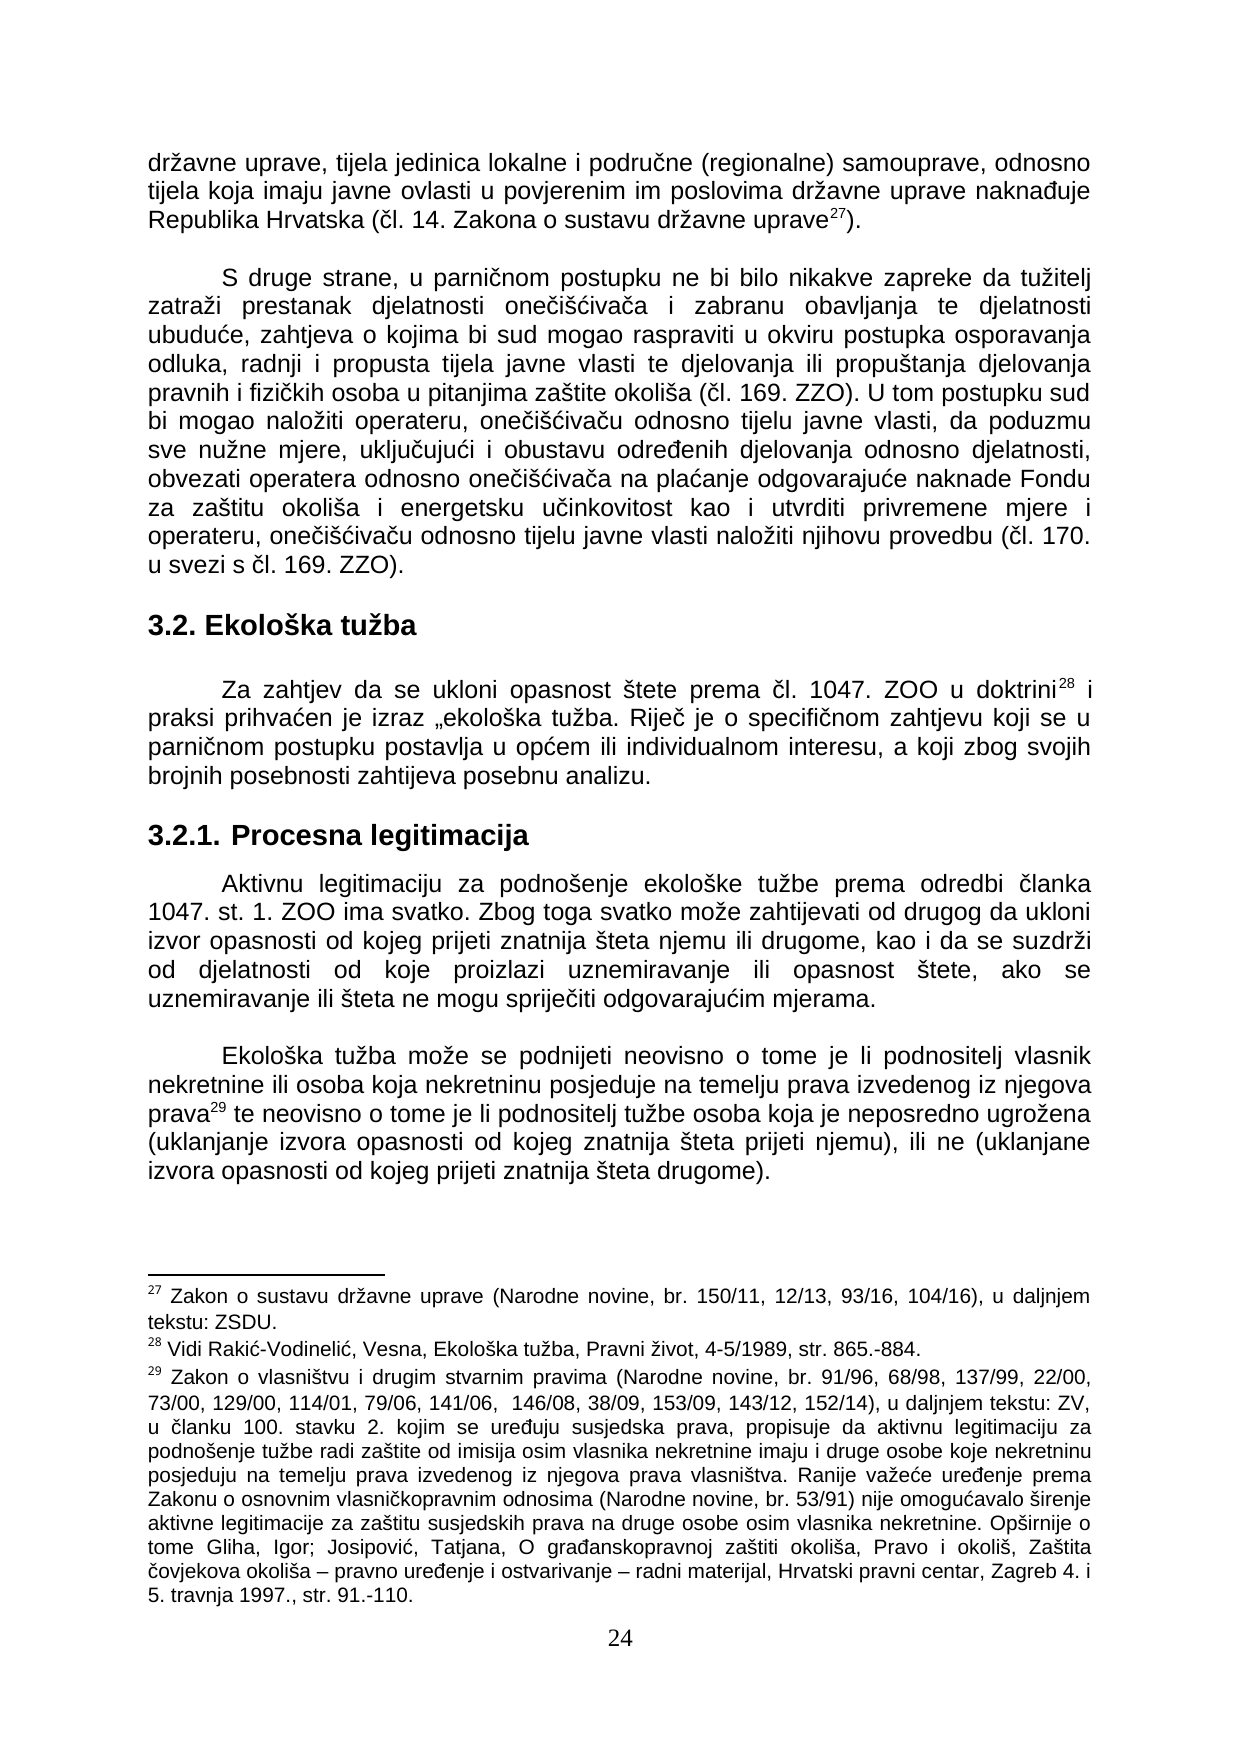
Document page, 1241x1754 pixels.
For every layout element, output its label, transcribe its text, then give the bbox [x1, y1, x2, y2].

list Procesna legitimacija [148, 818, 1093, 852]
text Ekološka tužba može se podnijeti neovisno o tome je li podnositelj vlasnik nekretnine ili osoba koja nekretninu posjeduje na temelju prava izvedenog iz njegova prava te neovisno o tome je li podnositelj tužbe osoba koja je neposredno ugrožena (uklanjanje izvora opasnosti od kojeg znatnija šteta prijeti njemu), ili ne (uklanjane izvora opasnosti od kojeg prijeti znatnija šteta drugome). [148, 1041, 1093, 1185]
text Za zahtjev da se ukloni opasnost štete prema čl. 1047. ZOO u doktrini i praksi prihvaćen je izraz „ekološka tužba. Riječ je o specifičnom zahtjevu koji se u parničnom postupku postavlja u općem ili individualnom interesu, a koji zbog svojih brojnih posebnosti zahtijeva posebnu analizu. [148, 675, 1093, 790]
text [148, 148, 1093, 234]
text S druge strane, u parničnom postupku ne bi bilo nikakve zapreke da tužitelj zatraži prestanak djelatnosti onečišćivača i zabranu obavljanja te djelatnosti ubuduće, zahtjeva o kojima bi sud mogao raspraviti u okviru postupka osporavanja odluka, radnji i propusta tijela javne vlasti te djelovanja ili propuštanja djelovanja pravnih i fizičkih osoba u pitanjima zaštite okoliša (čl. 169. ZZO). U tom postupku sud bi mogao naložiti operateru, onečišćivaču odnosno tijelu javne vlasti, da poduzmu sve nužne mjere, uključujući i obustavu određenih djelovanja odnosno djelatnosti, obvezati operatera odnosno onečišćivača na plaćanje odgovarajuće naknade Fondu za zaštitu okoliša i energetsku učinkovitost kao i utvrditi privremene mjere i operateru, onečišćivaču odnosno tijelu javne vlasti naložiti njihovu provedbu (čl. 170. u svezi s čl. 169. ZZO). [148, 263, 1093, 579]
text Aktivnu legitimaciju za podnošenje ekološke tužbe prema odredbi članka 1047. st. 1. ZOO ima svatko. Zbog toga svatko može zahtijevati od drugog da ukloni izvor opasnosti od kojeg prijeti znatnija šteta njemu ili drugome, kao i da se suzdrži od djelatnosti od koje proizlazi uznemiravanje ili opasnost štete, ako se uznemiravanje ili šteta ne mogu spriječiti odgovarajućim mjerama. [148, 869, 1093, 1012]
text 3.2. Ekološka tužba [148, 608, 1093, 641]
